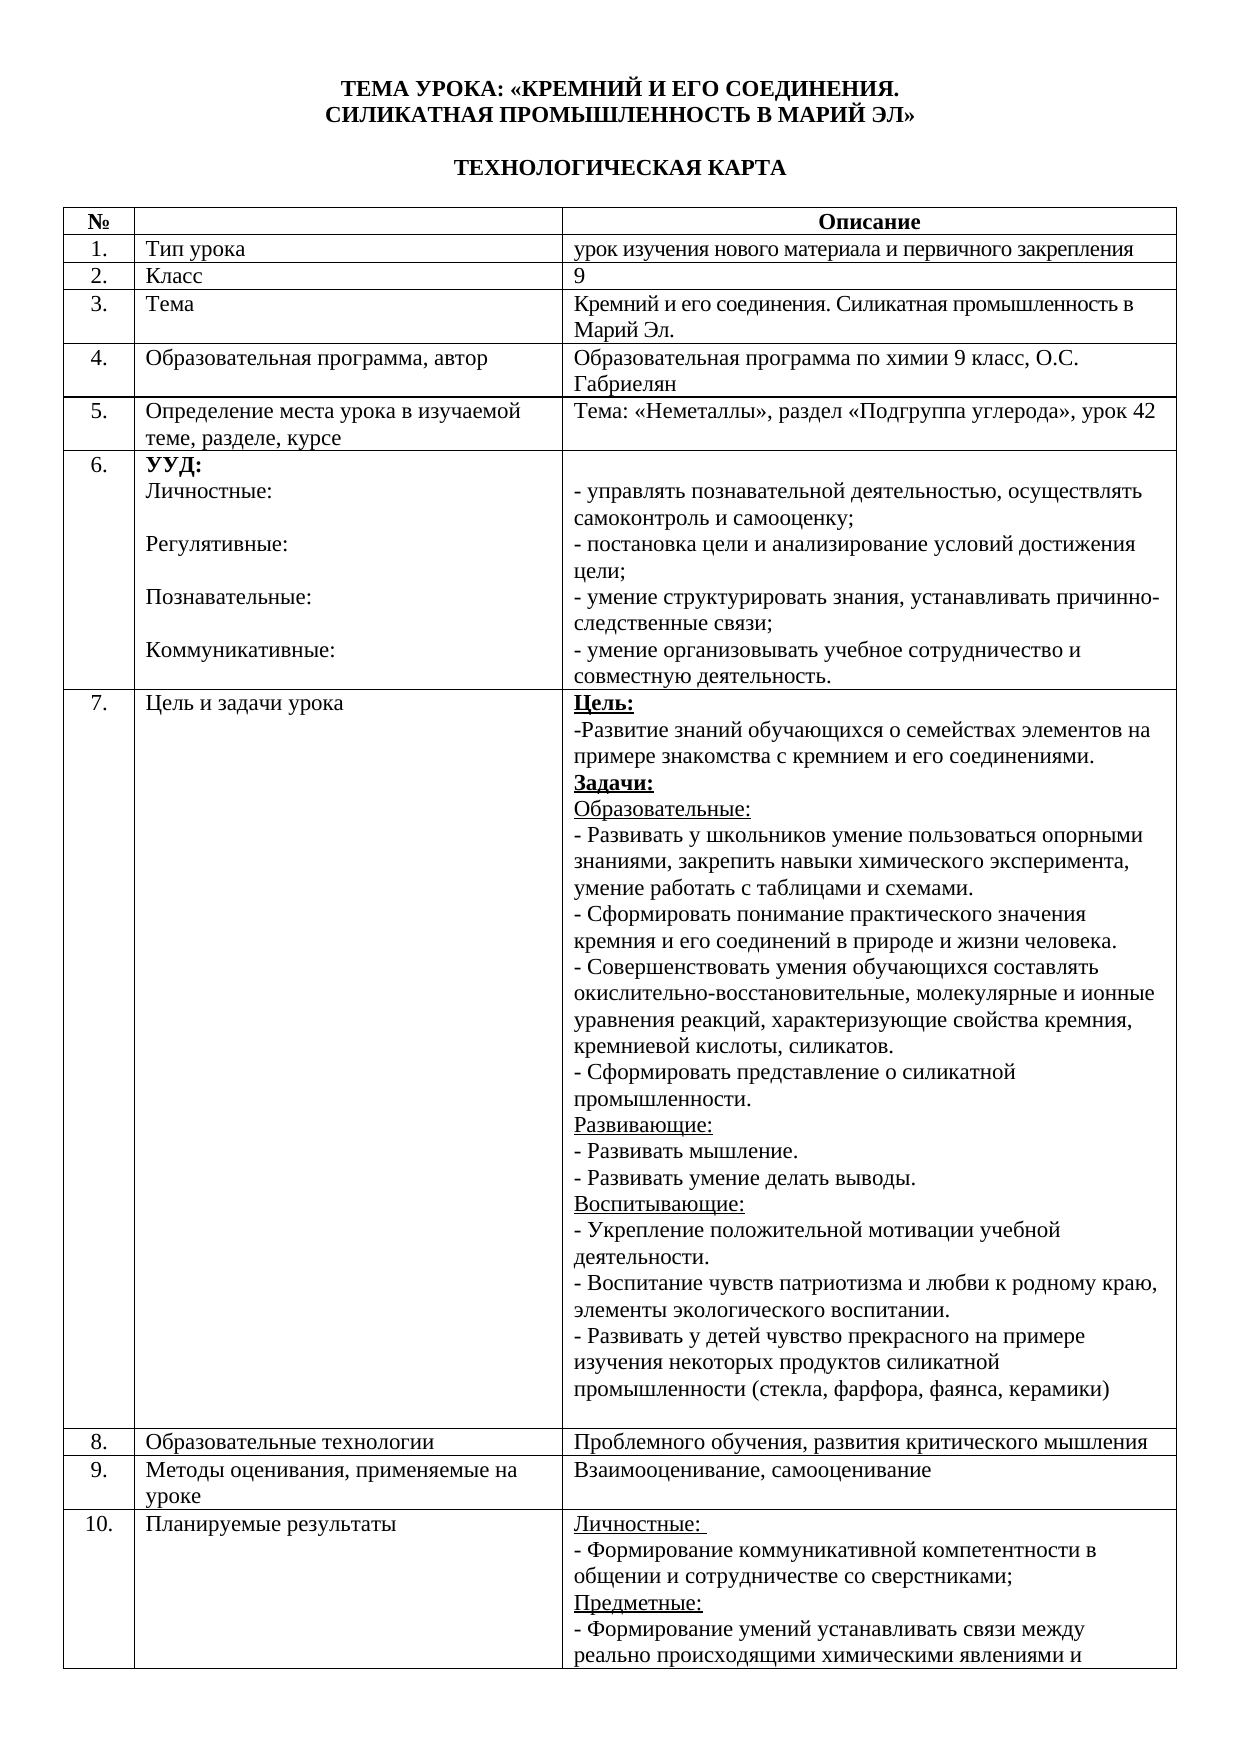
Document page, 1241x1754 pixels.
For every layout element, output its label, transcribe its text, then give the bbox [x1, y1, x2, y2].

text СИЛИКАТНАЯ ПРОМЫШЛЕННОСТЬ В МАРИЙ ЭЛ» [75, 101, 1165, 128]
table_cell Определение места урока в изучаемой теме, разделе, курсе [135, 398, 562, 450]
text ТЕХНОЛОГИЧЕСКАЯ КАРТА [75, 154, 1165, 180]
table_cell Цель: -Развитие знаний обучающихся о семействах элементов на примере знакомства с кремнием и его соединениями. Задачи: Образовательные: - Развивать у школьников умение пользоваться опорными знаниями, закрепить навыки химического эксперимента, умение работать с таблицами и схемами. - Сформировать понимание практического значения кремния и его соединений в природе и жизни человека. - Совершенствовать умения обучающихся составлять окислительно-восстановительные, молекулярные и ионные уравнения реакций, характеризующие свойства кремния, кремниевой кислоты, силикатов. - Сформировать представление о силикатной промышленности. Развивающие: - Развивать мышление. - Развивать умение делать выводы. Воспитывающие: - Укрепление положительной мотивации учебной деятельности. - Воспитание чувств патриотизма и любви к родному краю, элементы экологического воспитании. - Развивать у детей чувство прекрасного на примере изучения некоторых продуктов силикатной промышленности (стекла, фарфора, фаянса, керамики) [563, 690, 1176, 1427]
table_cell - управлять познавательной деятельностью, осуществлять самоконтроль и самооценку; - постановка цели и анализирование условий достижения цели; - умение структурировать знания, устанавливать причинно-следственные связи; - умение организовывать учебное сотрудничество и совместную деятельность. [563, 451, 1176, 688]
table_cell 10. [64, 1510, 134, 1668]
table_cell Образовательные технологии [135, 1429, 562, 1455]
table_cell Класс [135, 263, 562, 289]
table_cell 5. [64, 398, 134, 450]
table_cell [135, 1510, 562, 1668]
table_cell УУД: Личностные: Регулятивные: Познавательные: Коммуникативные: [135, 451, 562, 688]
table_cell Цель и задачи урока [135, 690, 562, 1427]
table_cell 9 [563, 263, 1176, 289]
table_cell 7. [64, 690, 134, 1427]
table_cell 6. [64, 451, 134, 688]
table_cell Кремний и его соединения. Силикатная промышленность в Марий Эл. [563, 290, 1176, 343]
table_cell Методы оценивания, применяемые на уроке [135, 1456, 562, 1508]
table_cell Тип урока [135, 235, 562, 262]
table_cell Проблемного обучения, развития критического мышления [563, 1429, 1176, 1455]
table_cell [563, 1510, 1176, 1668]
table_cell 3. [64, 290, 134, 343]
table_cell 2. [64, 263, 134, 289]
table_cell 8. [64, 1429, 134, 1455]
table_cell урок изучения нового материала и первичного закрепления [563, 235, 1176, 262]
table_header [135, 208, 562, 234]
text ТЕМА УРОКА: «КРЕМНИЙ И ЕГО СОЕДИНЕНИЯ. [75, 75, 1165, 101]
table_cell 1. [64, 235, 134, 262]
table_cell Образовательная программа, автор [135, 344, 562, 396]
table_header Описание [563, 208, 1176, 234]
table_cell Тема [135, 290, 562, 343]
table_cell Образовательная программа по химии 9 класс, О.С. Габриелян [563, 344, 1176, 396]
table_cell 4. [64, 344, 134, 396]
table_cell Тема: «Неметаллы», раздел «Подгруппа углерода», урок 42 [563, 398, 1176, 450]
table_header № [64, 208, 134, 234]
table_cell Взаимооценивание, самооценивание [563, 1456, 1176, 1508]
table_cell 9. [64, 1456, 134, 1508]
